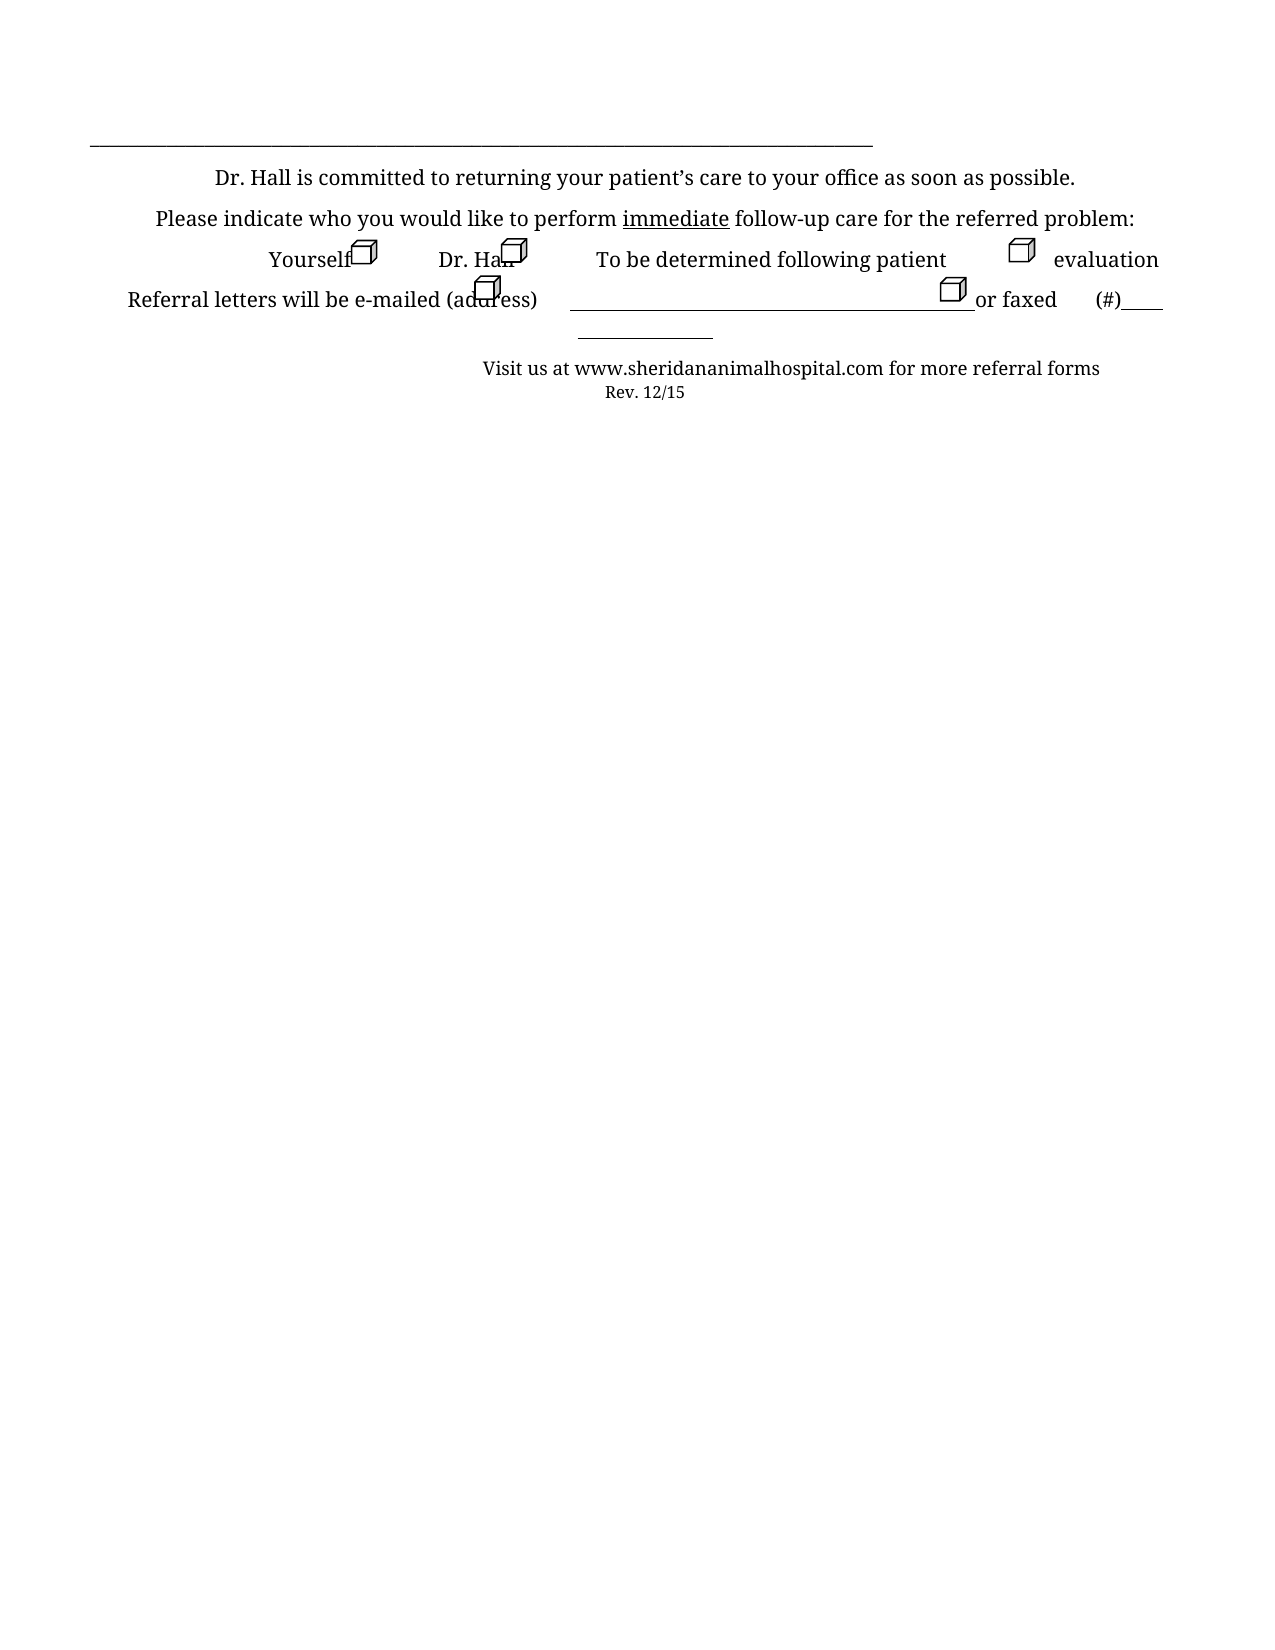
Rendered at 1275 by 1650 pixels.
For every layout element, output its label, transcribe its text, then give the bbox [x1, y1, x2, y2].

text Please indicate who you would like to perform immediate follow-up care for the referred problem: [90, 204, 1200, 232]
text Visit us at www.sheridananimalhospital.com for more referral forms Rev. 12/15 [90, 355, 1200, 403]
text Dr. Hall is committed to returning your patient’s care to your office as soon as possible. [90, 163, 1200, 191]
text Referral letters will be e-mailed (address) or faxed (#) [90, 286, 1200, 342]
text Yourself Dr. Hall To be determined following patient evaluation [90, 245, 1200, 273]
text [90, 122, 1200, 150]
